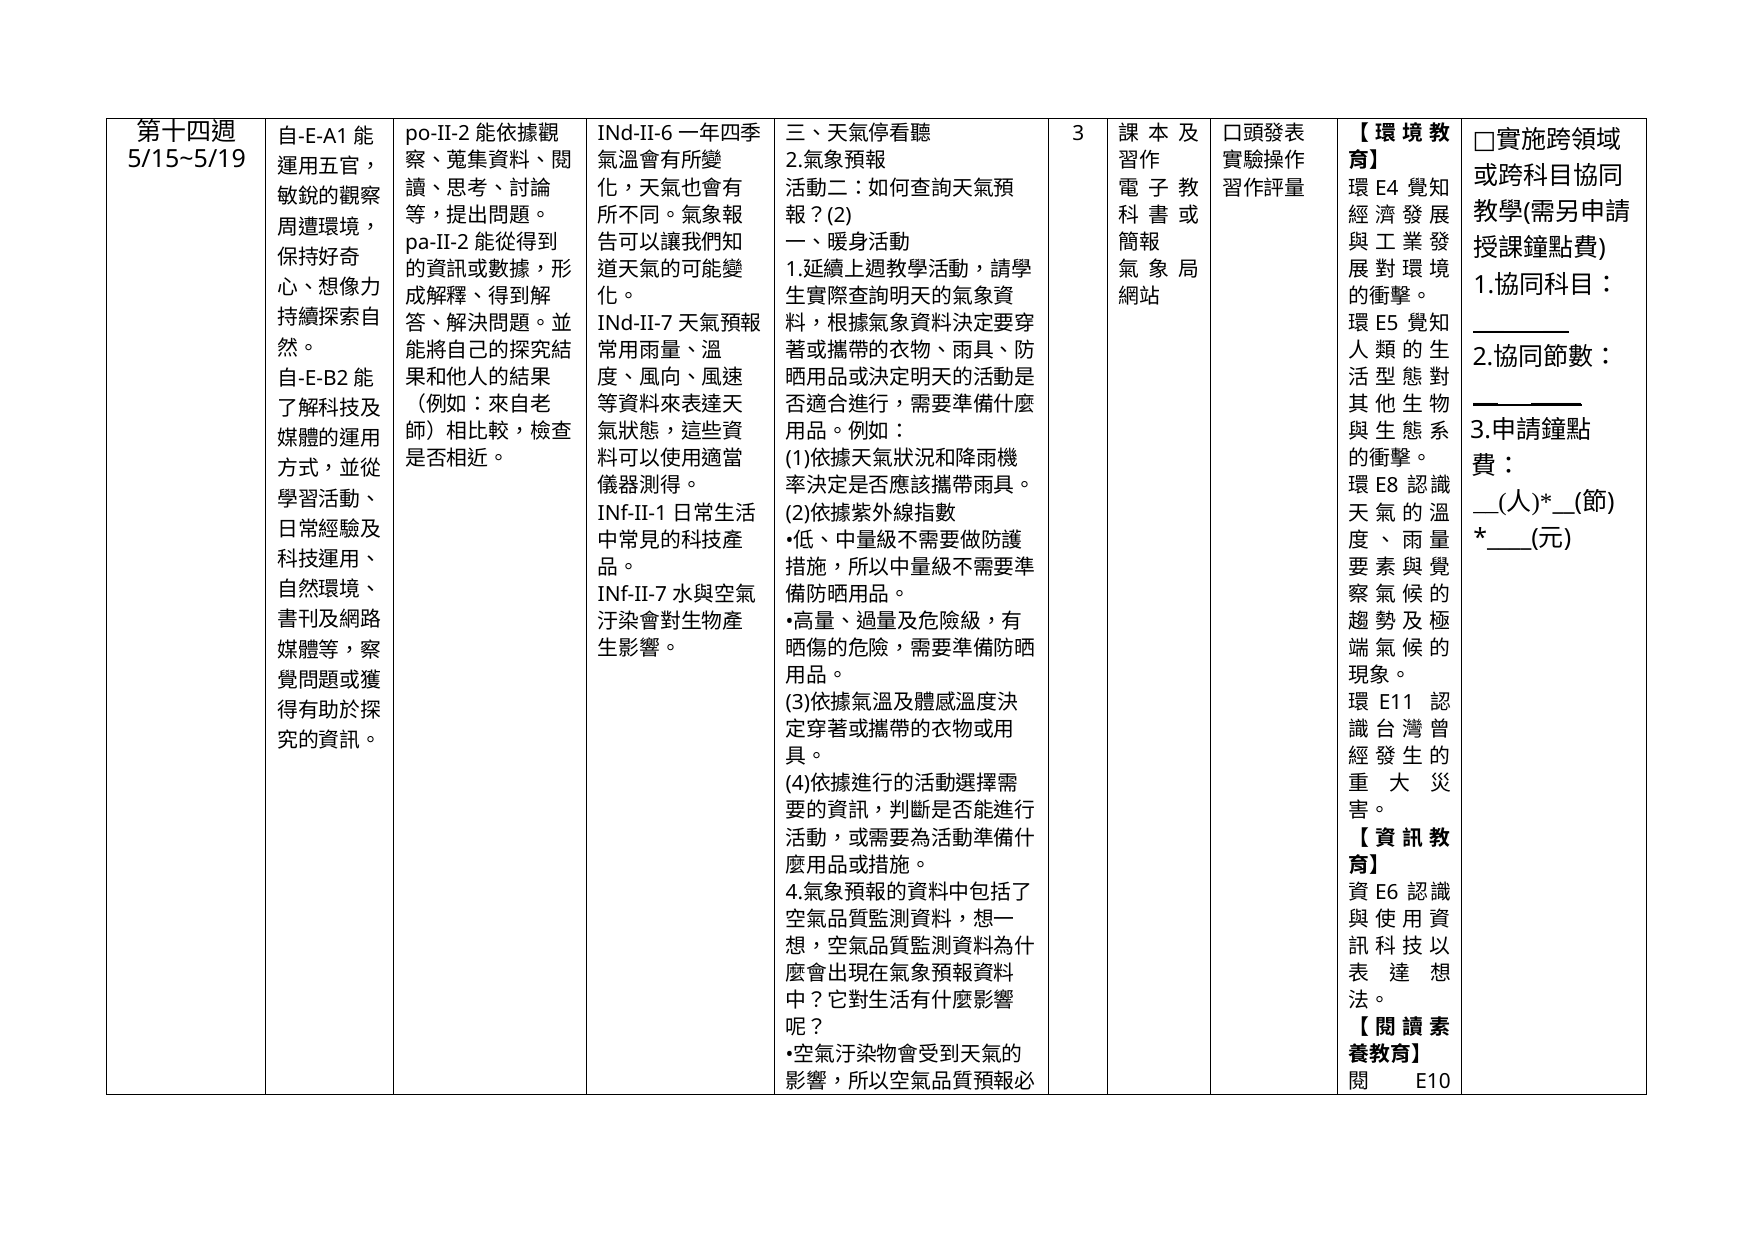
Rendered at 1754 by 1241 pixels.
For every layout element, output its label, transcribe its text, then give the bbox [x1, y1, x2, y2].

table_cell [1108, 119, 1210, 1094]
table_cell 第十四週 5/15~5/19 [107, 119, 265, 1094]
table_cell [1462, 119, 1646, 1094]
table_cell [394, 119, 586, 1094]
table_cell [266, 119, 393, 1094]
table_cell 3 [1049, 119, 1107, 1094]
table_cell 口頭發表 實驗操作 習作評量 [1211, 119, 1337, 1094]
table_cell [1338, 119, 1461, 1094]
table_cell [587, 119, 774, 1094]
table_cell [775, 119, 1048, 1094]
